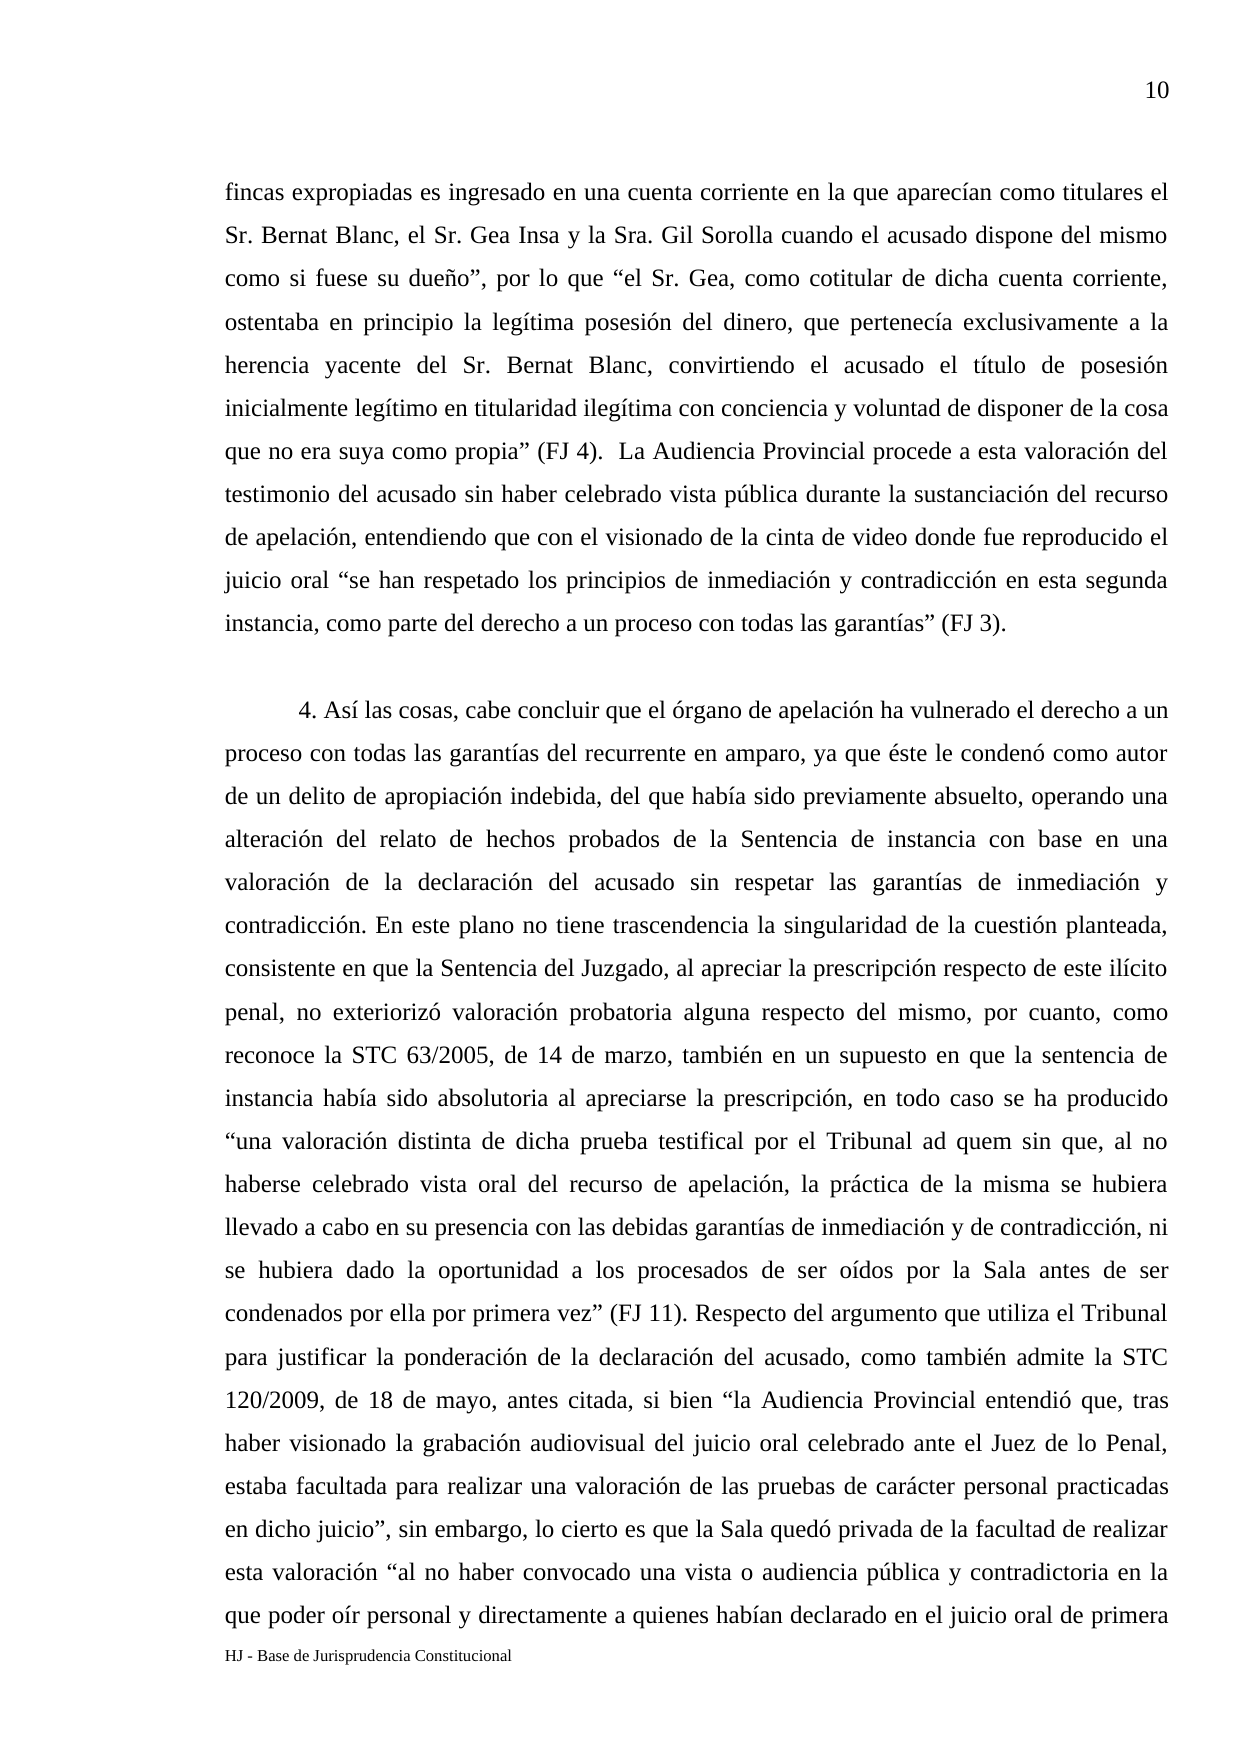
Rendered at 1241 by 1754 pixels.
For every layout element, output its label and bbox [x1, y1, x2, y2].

text [224, 177, 1169, 637]
text [224, 695, 1169, 1629]
